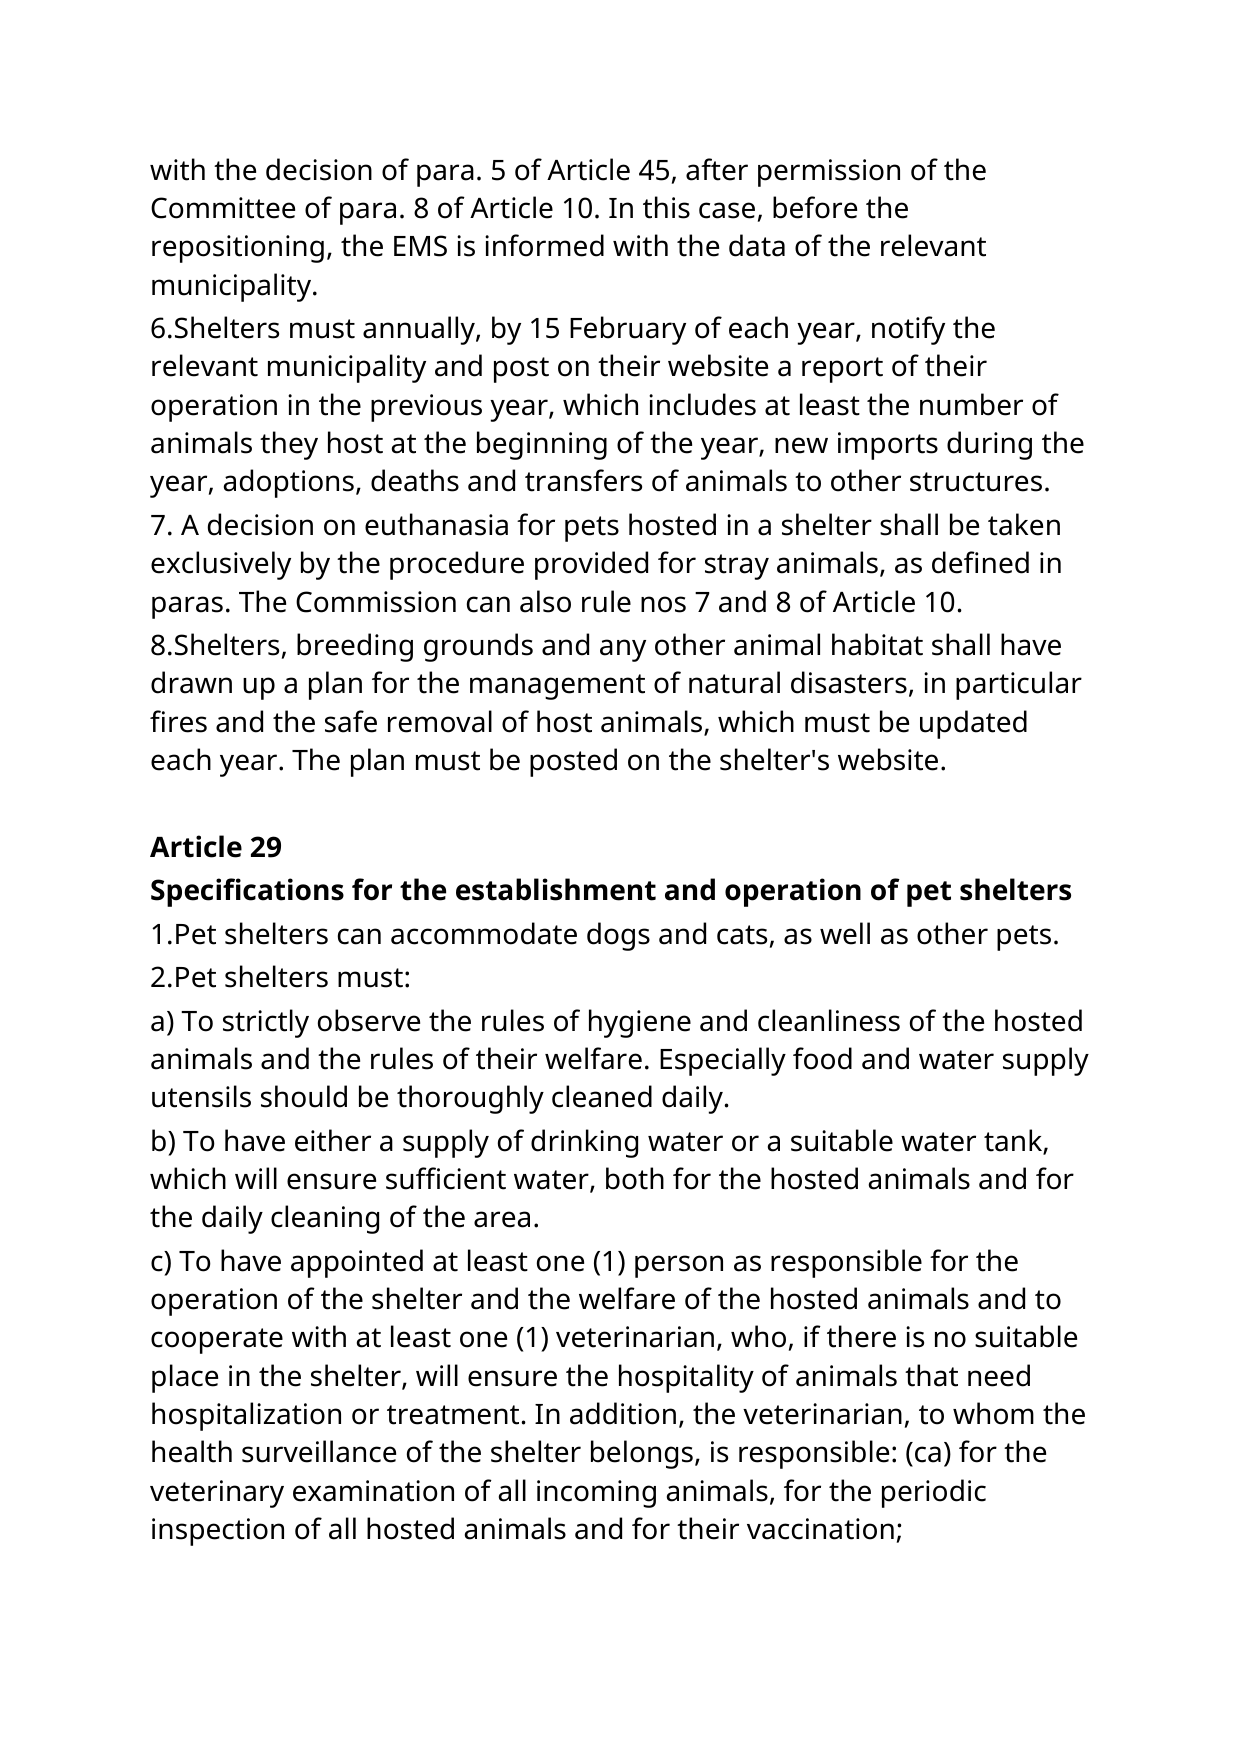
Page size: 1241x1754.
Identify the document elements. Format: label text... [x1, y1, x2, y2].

text c) To have appointed at least one (1) person as responsible for the operation of the shelter and the welfare of the hosted animals and to cooperate with at least one (1) veterinarian, who, if there is no suitable place in the shelter, will ensure the hospitality of animals that need hospitalization or treatment. In addition, the veterinarian, to whom the health surveillance of the shelter belongs, is responsible: (ca) for the veterinary examination of all incoming animals, for the periodic inspection of all hosted animals and for their vaccination; [150, 1241, 1090, 1548]
text Specifications for the establishment and operation of pet shelters [150, 871, 1090, 909]
text 2.Pet shelters must: [150, 957, 1090, 996]
text b) To have either a supply of drinking water or a suitable water tank, which will ensure sufficient water, both for the hosted animals and for the daily cleaning of the area. [150, 1121, 1090, 1236]
text 8.Shelters, breeding grounds and any other animal habitat shall have drawn up a plan for the management of natural disasters, in particular fires and the safe removal of host animals, which must be updated each year. The plan must be posted on the shelter's website. [150, 625, 1090, 779]
text Article 29 [150, 827, 1090, 866]
text 6.Shelters must annually, by 15 February of each year, notify the relevant municipality and post on their website a report of their operation in the previous year, which includes at least the number of animals they host at the beginning of the year, new imports during the year, adoptions, deaths and transfers of animals to other structures. [150, 308, 1090, 500]
text a) To strictly observe the rules of hygiene and cleanliness of the hosted animals and the rules of their welfare. Especially food and water supply utensils should be thoroughly cleaned daily. [150, 1001, 1090, 1116]
text 7. A decision on euthanasia for pets hosted in a shelter shall be taken exclusively by the procedure provided for stray animals, as defined in paras. The Commission can also rule nos 7 and 8 of Article 10. [150, 505, 1090, 620]
text 1.Pet shelters can accommodate dogs and cats, as well as other pets. [150, 914, 1090, 952]
text with the decision of para. 5 of Article 45, after permission of the Committee of para. 8 of Article 10. In this case, before the repositioning, the EMS is informed with the data of the relevant municipality. [150, 150, 1090, 303]
